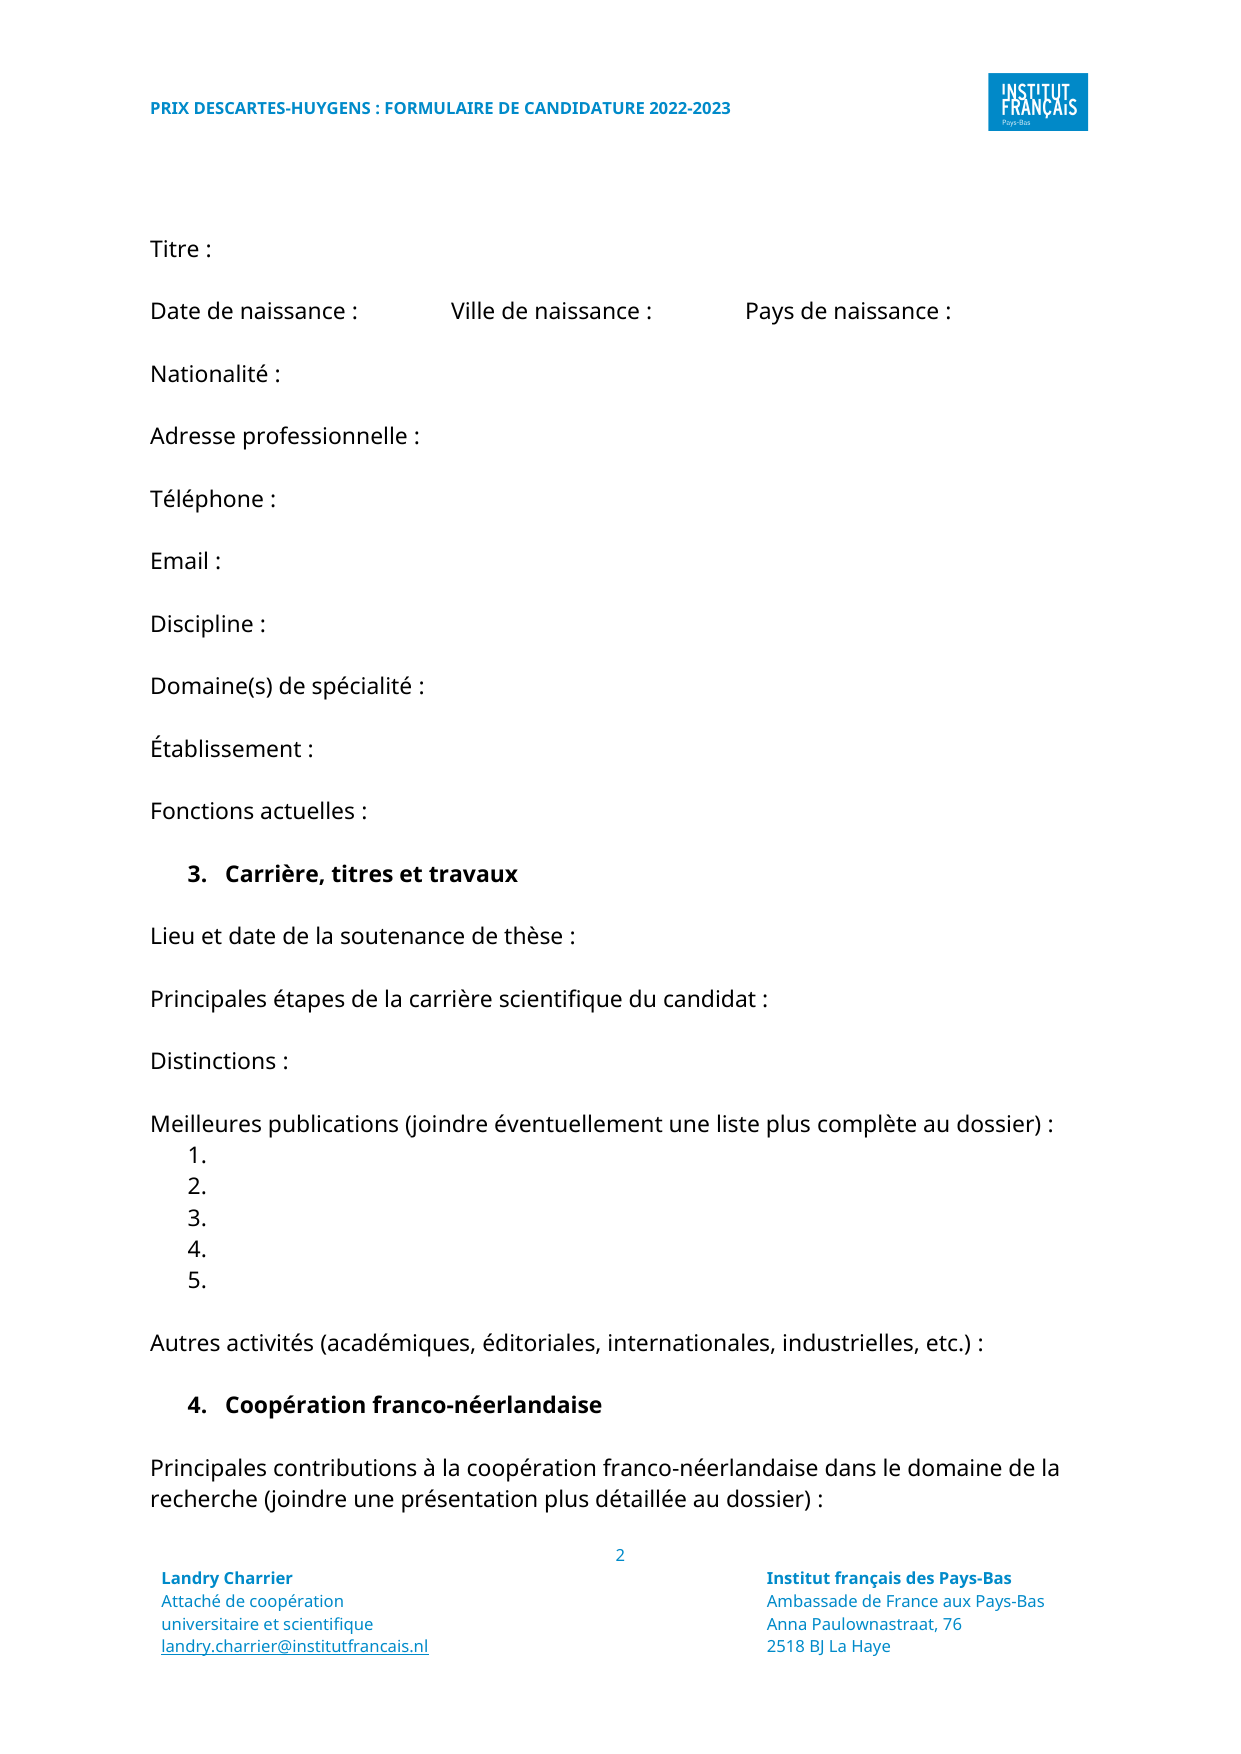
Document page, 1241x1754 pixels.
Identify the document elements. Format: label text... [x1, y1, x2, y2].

text Principales contributions à la coopération franco-néerlandaise dans le domaine de la recherche (joindre une présentation plus détaillée au dossier) : [150, 1451, 1090, 1514]
text Discipline : [150, 608, 1090, 639]
text Email : [150, 545, 1090, 576]
list Coopération franco-néerlandaise [187, 1389, 1090, 1420]
text Date de naissance : Ville de naissance : Pays de naissance : [150, 295, 1090, 326]
text Autres activités (académiques, éditoriales, internationales, industrielles, etc.) : [150, 1326, 1090, 1358]
text Fonctions actuelles : [150, 795, 1090, 826]
picture [1043, 84, 1050, 101]
text Principales étapes de la carrière scientifique du candidat : [150, 983, 1090, 1014]
picture [1053, 97, 1061, 113]
picture [1018, 1595, 1023, 1605]
picture [1023, 100, 1029, 112]
picture [1012, 92, 1019, 114]
text Domaine(s) de spécialité : [150, 670, 1090, 701]
text Lieu et date de la soutenance de thèse : [150, 920, 1090, 951]
picture [1003, 85, 1012, 114]
text Adresse professionnelle : [150, 420, 1090, 451]
text Établissement : [150, 733, 1090, 764]
text Meilleures publications (joindre éventuellement une liste plus complète au dossier) : [150, 1108, 1090, 1139]
picture [1063, 84, 1069, 99]
text Nationalité : [150, 358, 1090, 389]
list Carrière, titres et travaux [187, 858, 1090, 889]
text Titre : [150, 233, 1090, 264]
text Distinctions : [150, 1045, 1090, 1076]
text Téléphone : [150, 483, 1090, 514]
picture [1028, 84, 1034, 98]
picture [1033, 100, 1040, 114]
